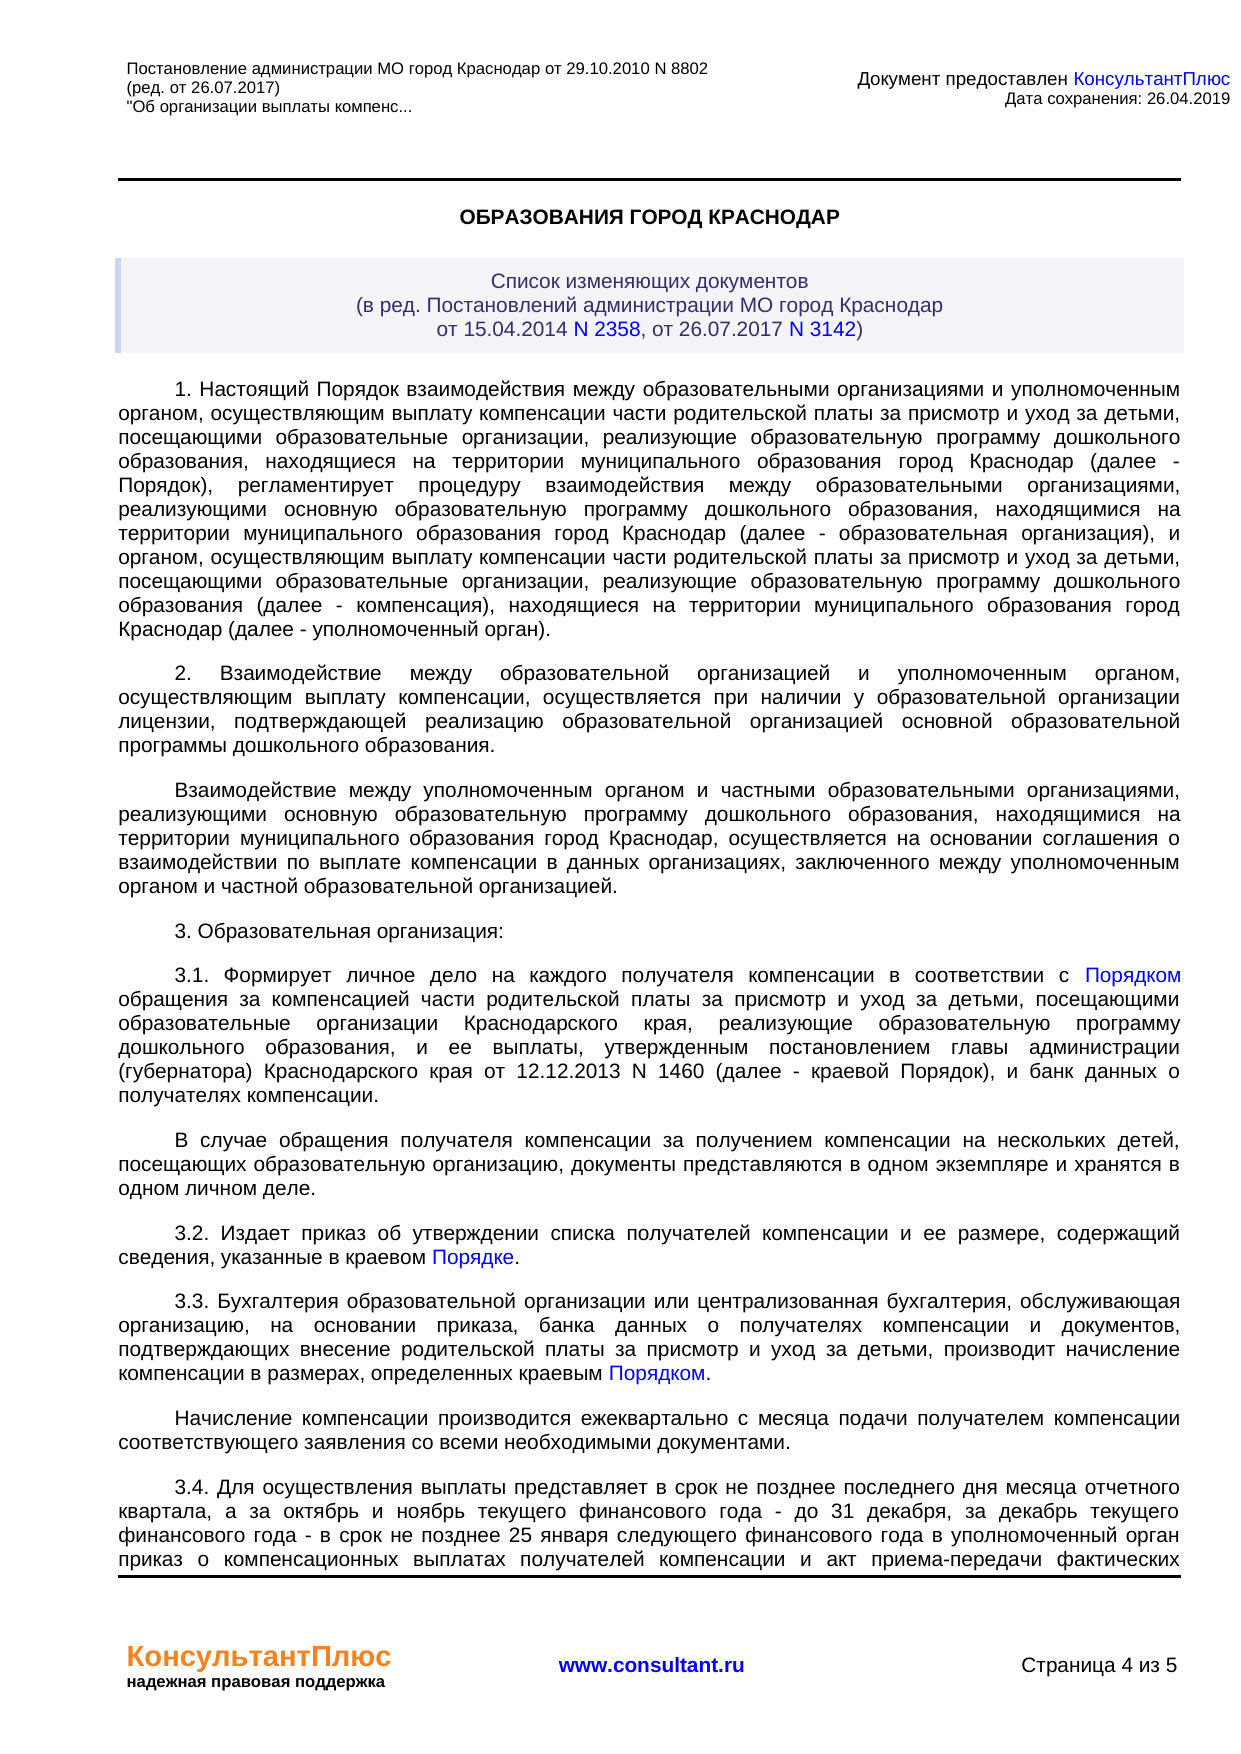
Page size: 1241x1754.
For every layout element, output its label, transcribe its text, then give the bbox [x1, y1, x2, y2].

text 3. Образовательная организация: [118, 918, 1181, 942]
title ОБРАЗОВАНИЯ ГОРОД КРАСНОДАР [118, 205, 1181, 229]
text Начисление компенсации производится ежеквартально с месяца подачи получателем компенсации соответствующего заявления со всеми необходимыми документами. [118, 1406, 1181, 1454]
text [118, 1475, 1181, 1571]
text 3.1. Формирует личное дело на каждого получателя компенсации в соответствии с Порядком обращения за компенсацией части родительской платы за присмотр и уход за детьми, посещающими образовательные организации Краснодарского края, реализующие образовательную программу дошкольного образования, и ее выплаты, утвержденным постановлением главы администрации (губернатора) Краснодарского края от 12.12.2013 N 1460 (далее - краевой Порядок), и банк данных о получателях компенсации. [118, 963, 1181, 1107]
text Взаимодействие между уполномоченным органом и частными образовательными организациями, реализующими основную образовательную программу дошкольного образования, находящимися на территории муниципального образования город Краснодар, осуществляется на основании соглашения о взаимодействии по выплате компенсации в данных организациях, заключенного между уполномоченным органом и частной образовательной организацией. [118, 778, 1181, 898]
table_header Список изменяющих документов (в ред. Постановлений администрации МО город Краснодар от 15.04.2014 N 2358, от 26.07.2017 N 3142) [121, 258, 1178, 353]
text 2. Взаимодействие между образовательной организацией и уполномоченным органом, осуществляющим выплату компенсации, осуществляется при наличии у образовательной организации лицензии, подтверждающей реализацию образовательной организацией основной образовательной программы дошкольного образования. [118, 661, 1181, 757]
text В случае обращения получателя компенсации за получением компенсации на нескольких детей, посещающих образовательную организацию, документы представляются в одном экземпляре и хранятся в одном личном деле. [118, 1128, 1181, 1200]
text 3.3. Бухгалтерия образовательной организации или централизованная бухгалтерия, обслуживающая организацию, на основании приказа, банка данных о получателях компенсации и документов, подтверждающих внесение родительской платы за присмотр и уход за детьми, производит начисление компенсации в размерах, определенных краевым Порядком. [118, 1289, 1181, 1385]
text 1. Настоящий Порядок взаимодействия между образовательными организациями и уполномоченным органом, осуществляющим выплату компенсации части родительской платы за присмотр и уход за детьми, посещающими образовательные организации, реализующие образовательную программу дошкольного образования, находящиеся на территории муниципального образования город Краснодар (далее - Порядок), регламентирует процедуру взаимодействия между образовательными организациями, реализующими основную образовательную программу дошкольного образования, находящимися на территории муниципального образования город Краснодар (далее - образовательная организация), и органом, осуществляющим выплату компенсации части родительской платы за присмотр и уход за детьми, посещающими образовательные организации, реализующие образовательную программу дошкольного образования (далее - компенсация), находящиеся на территории муниципального образования город Краснодар (далее - уполномоченный орган). [118, 377, 1181, 640]
text 3.2. Издает приказ об утверждении списка получателей компенсации и ее размере, содержащий сведения, указанные в краевом Порядке. [118, 1221, 1181, 1268]
